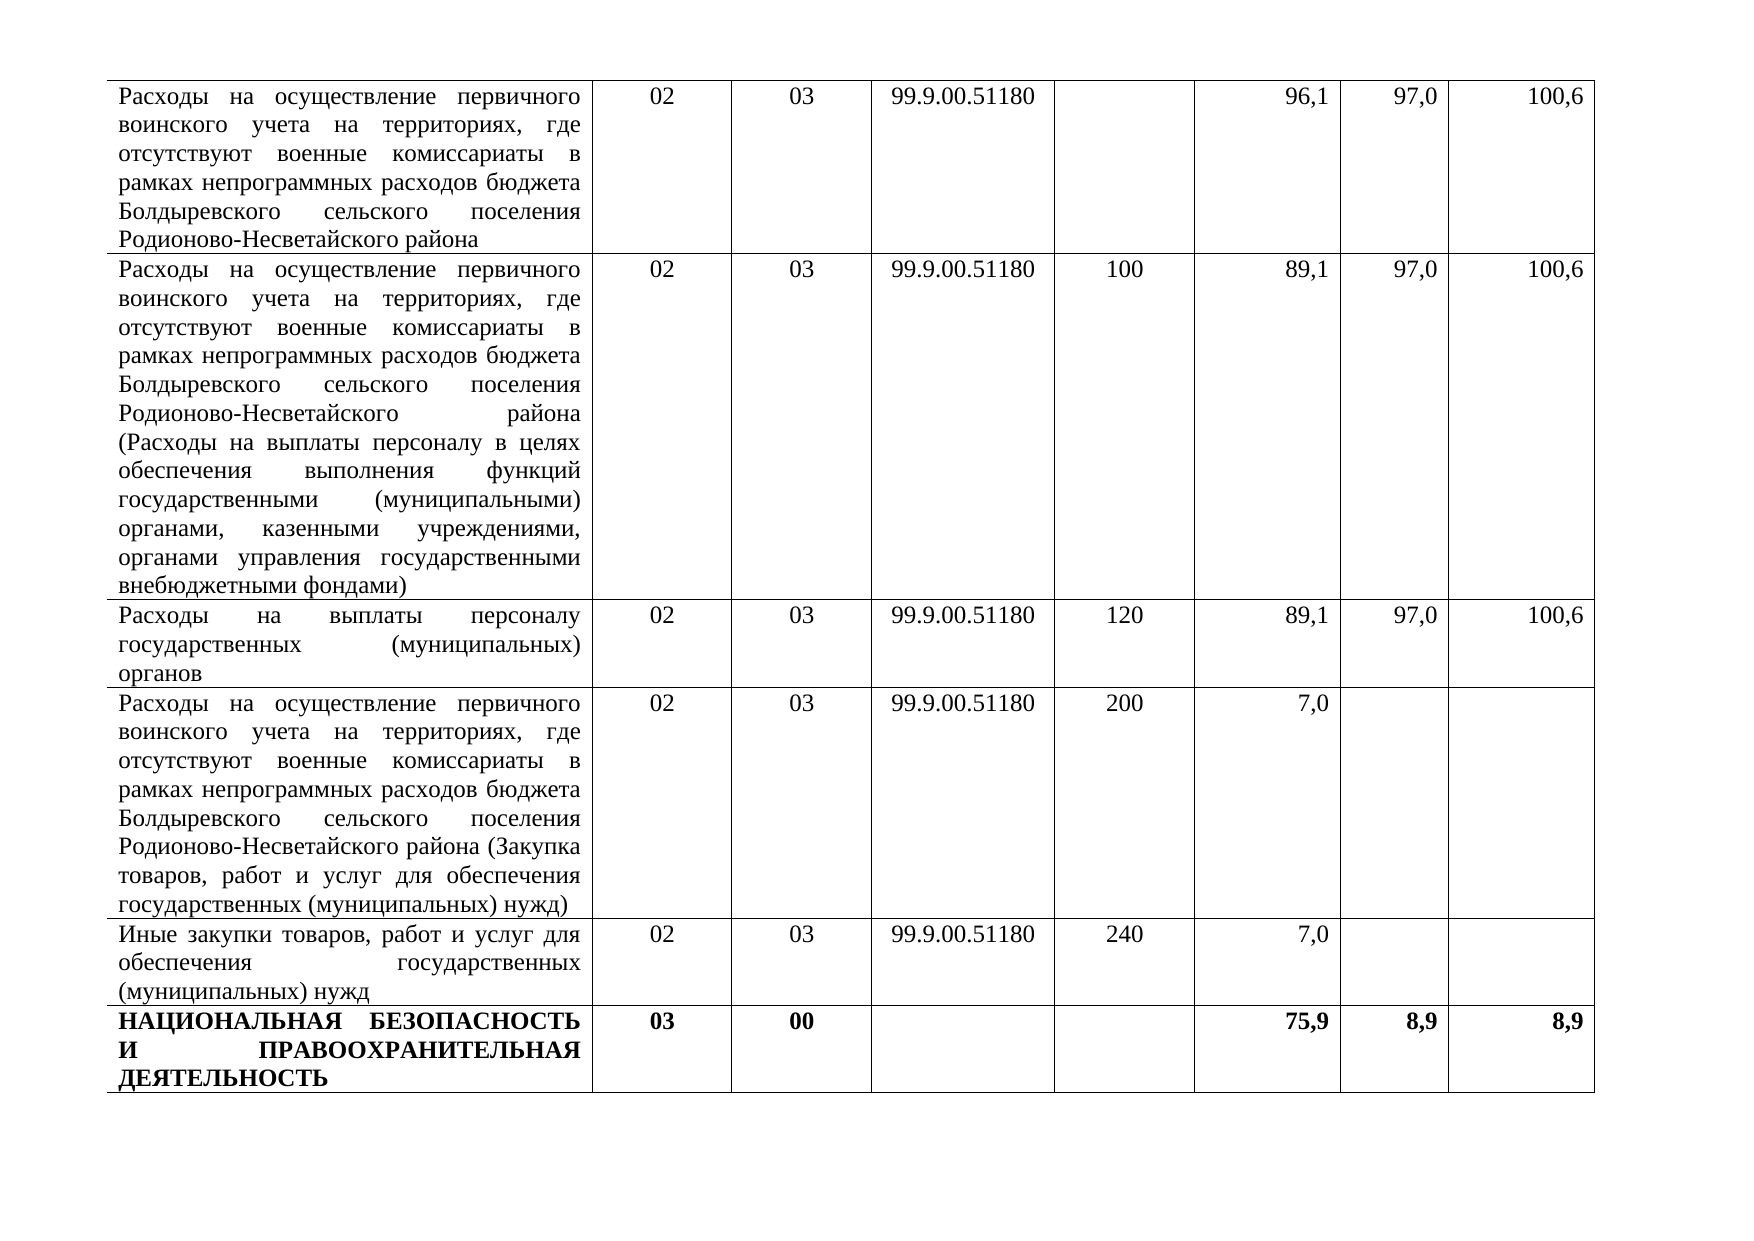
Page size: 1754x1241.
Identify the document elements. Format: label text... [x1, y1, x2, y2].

table_cell 97,0 [1341, 81, 1448, 253]
table_cell [1055, 81, 1194, 253]
table_cell 99.9.00.51180 [872, 81, 1054, 253]
table_cell Расходы на осуществление первичного воинского учета на территориях, где отсутствуют военные комиссариаты в рамках непрограммных расходов бюджета Болдыревского сельского поселения Родионово-Несветайского района [107, 81, 592, 253]
table_cell 100,6 [1449, 600, 1594, 687]
table_cell 240 [1055, 919, 1194, 1005]
table_cell [1055, 1006, 1194, 1092]
table_cell Расходы на выплаты персоналу государственных (муниципальных) органов [107, 600, 592, 687]
table_cell 89,1 [1195, 600, 1340, 687]
table_cell 02 [593, 919, 731, 1005]
table_cell [1449, 688, 1594, 918]
table_cell [1449, 919, 1594, 1005]
table_cell 8,9 [1341, 1006, 1448, 1092]
table_cell 03 [593, 1006, 731, 1092]
table_cell 99.9.00.51180 [872, 688, 1054, 918]
table_cell 03 [732, 600, 871, 687]
table_cell 02 [593, 81, 731, 253]
table_cell 7,0 [1195, 919, 1340, 1005]
table_cell 100,6 [1449, 254, 1594, 599]
table_cell 8,9 [1449, 1006, 1594, 1092]
table_cell 02 [593, 688, 731, 918]
table_cell 99.9.00.51180 [872, 254, 1054, 599]
table_cell 03 [732, 688, 871, 918]
table_cell [1341, 919, 1448, 1005]
table_cell 89,1 [1195, 254, 1340, 599]
table_cell НАЦИОНАЛЬНАЯ БЕЗОПАСНОСТЬ И ПРАВООХРАНИТЕЛЬНАЯ ДЕЯТЕЛЬНОСТЬ [107, 1006, 592, 1092]
table_cell 97,0 [1341, 254, 1448, 599]
table_cell 97,0 [1341, 600, 1448, 687]
table_cell [872, 1006, 1054, 1092]
table_cell 100,6 [1449, 81, 1594, 253]
table_cell 200 [1055, 688, 1194, 918]
table_cell Расходы на осуществление первичного воинского учета на территориях, где отсутствуют военные комиссариаты в рамках непрограммных расходов бюджета Болдыревского сельского поселения Родионово-Несветайского района (Расходы на выплаты персоналу в целях обеспечения выполнения функций государственными (муниципальными) органами, казенными учреждениями, органами управления государственными внебюджетными фондами) [107, 254, 592, 599]
table_cell Расходы на осуществление первичного воинского учета на территориях, где отсутствуют военные комиссариаты в рамках непрограммных расходов бюджета Болдыревского сельского поселения Родионово-Несветайского района (Закупка товаров, работ и услуг для обеспечения государственных (муниципальных) нужд) [107, 688, 592, 918]
table_cell 7,0 [1195, 688, 1340, 918]
table_cell 100 [1055, 254, 1194, 599]
table_cell 03 [732, 919, 871, 1005]
table_cell 02 [593, 254, 731, 599]
table_cell 00 [732, 1006, 871, 1092]
table_cell 03 [732, 81, 871, 253]
table_cell Иные закупки товаров, работ и услуг для обеспечения государственных (муниципальных) нужд [107, 919, 592, 1005]
table_cell 96,1 [1195, 81, 1340, 253]
table_cell 99.9.00.51180 [872, 919, 1054, 1005]
table_cell 02 [593, 600, 731, 687]
table_cell 99.9.00.51180 [872, 600, 1054, 687]
table_cell 75,9 [1195, 1006, 1340, 1092]
table_cell 120 [1055, 600, 1194, 687]
table_cell 03 [732, 254, 871, 599]
table_cell [1341, 688, 1448, 918]
